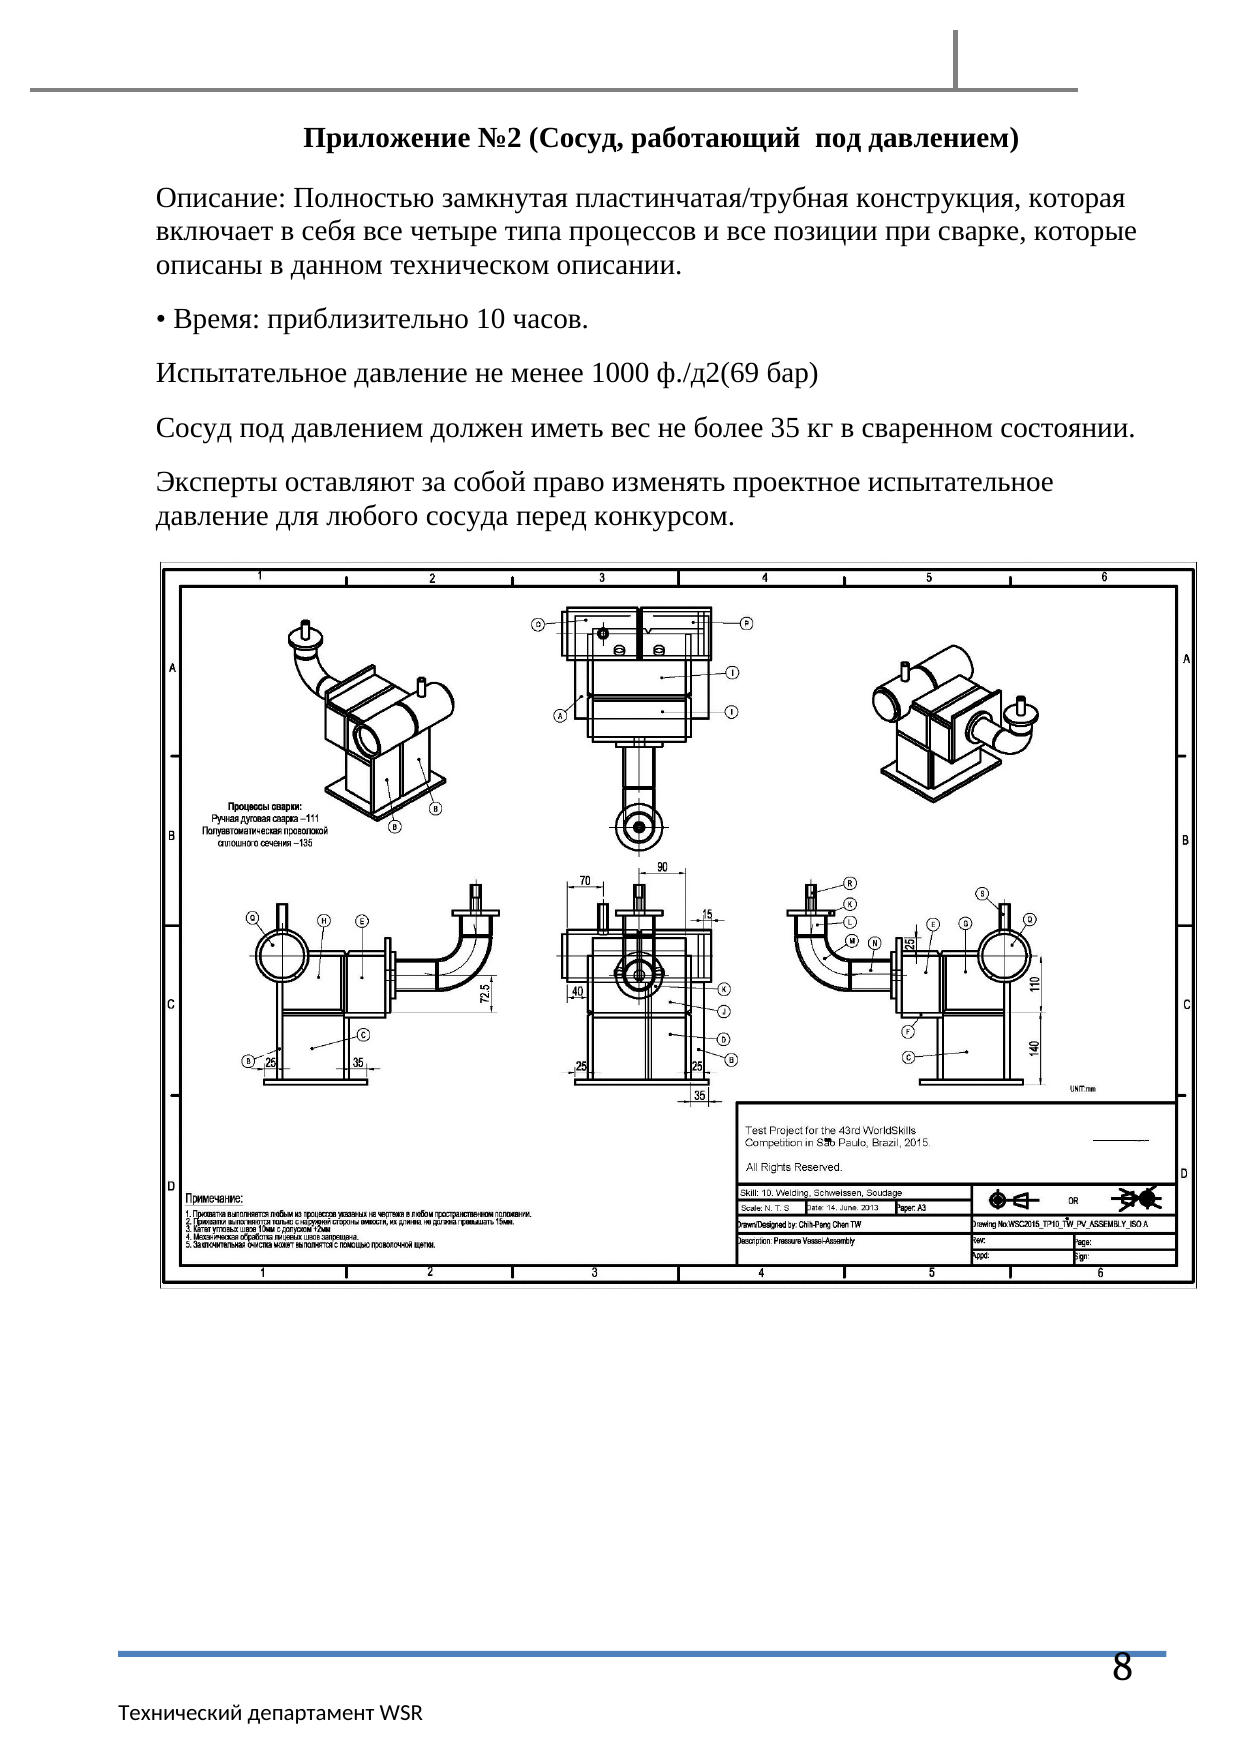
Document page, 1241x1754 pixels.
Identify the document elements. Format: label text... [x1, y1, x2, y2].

text Испытательное давление не менее 1000 ф./д2(69 бар) [156, 356, 1166, 389]
text • Время: приблизительно 10 часов. [156, 301, 1166, 335]
text Сосуд под давлением должен иметь вес не более 35 кг в сваренном состоянии. [156, 410, 1166, 443]
text Эксперты оставляют за собой право изменять проектное испытательное давление для любого сосуда перед конкурсом. [156, 464, 1166, 531]
text Описание: Полностью замкнутая пластинчатая/трубная конструкция, которая включает в себя все четыре типа процессов и все позиции при сварке, которые описаны в данном техническом описании. [156, 180, 1166, 280]
text Приложение №2 (Сосуд, работающий под давлением) [156, 120, 1166, 154]
picture [155, 552, 1204, 1291]
